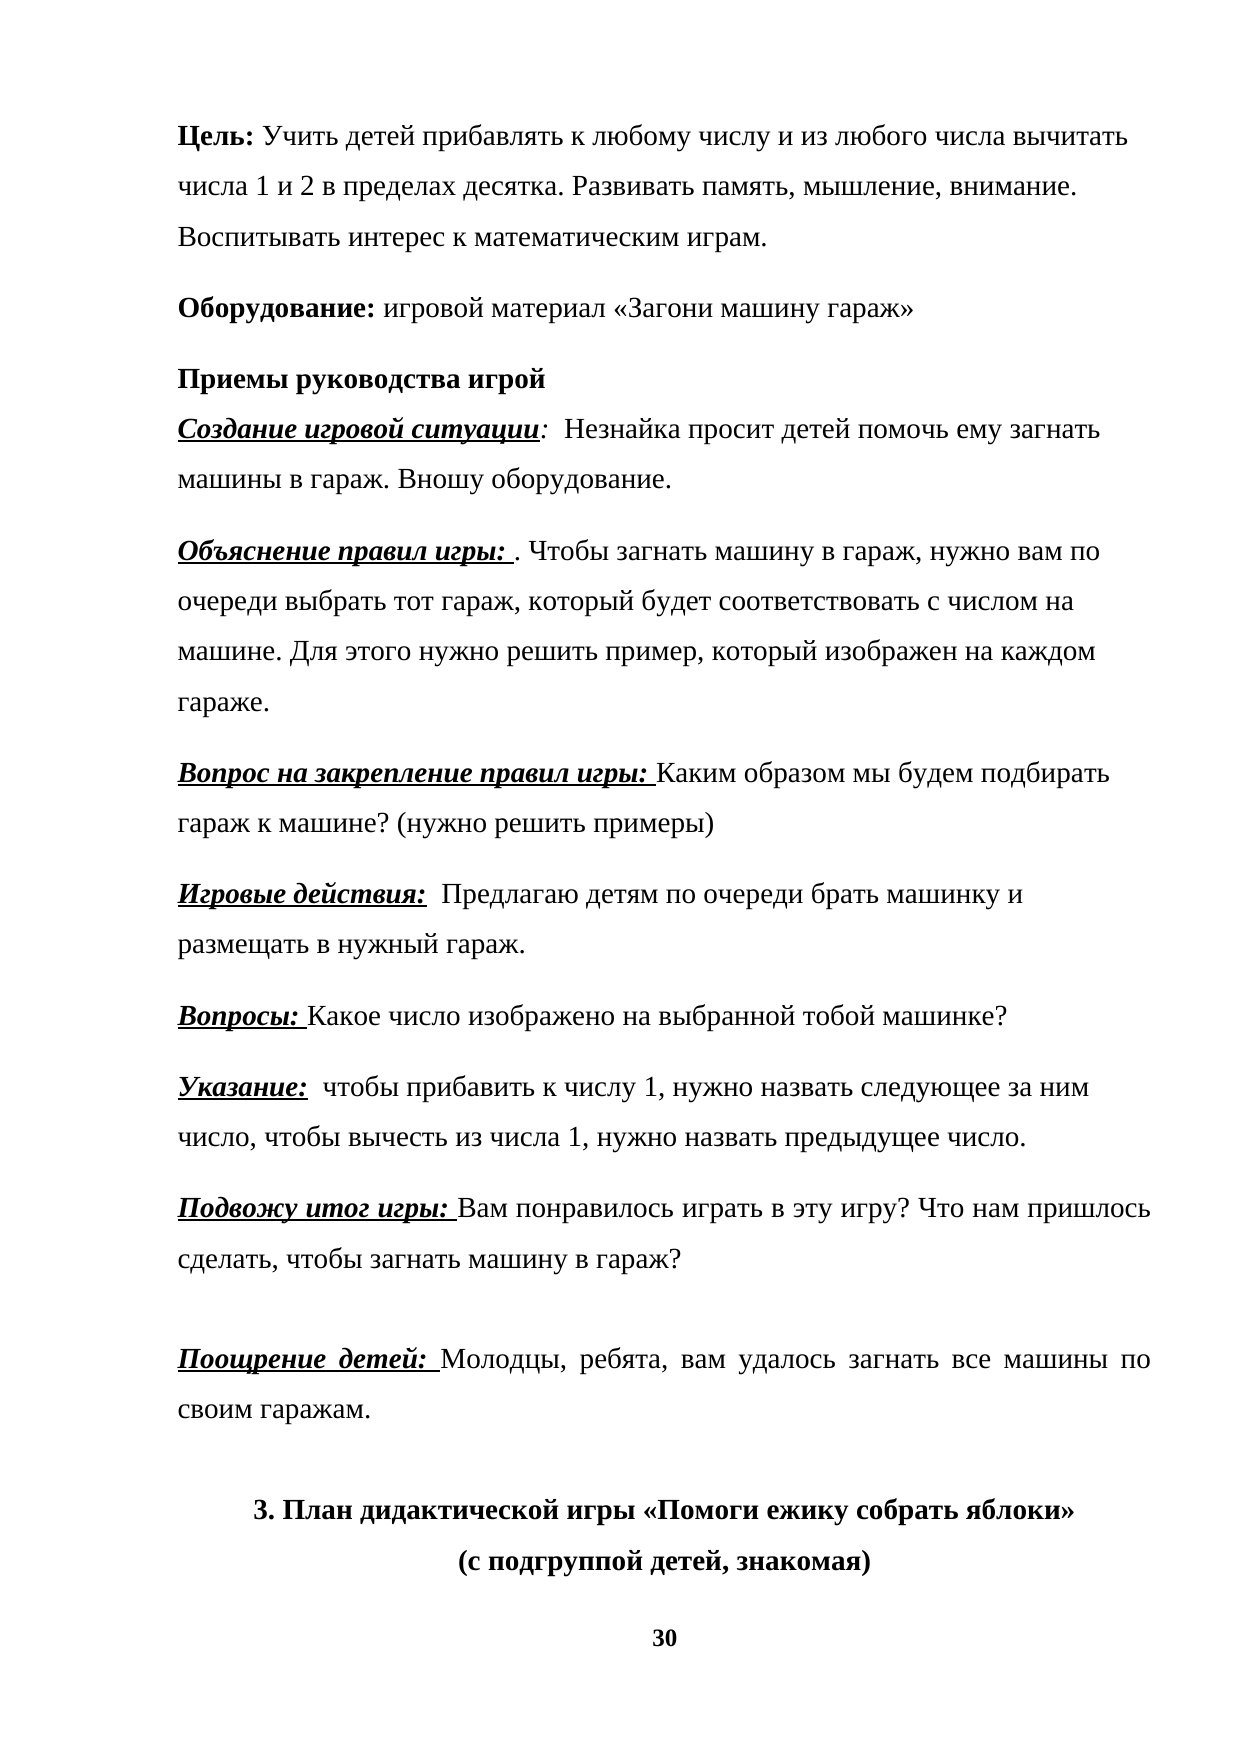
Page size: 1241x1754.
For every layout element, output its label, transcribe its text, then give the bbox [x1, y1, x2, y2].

text 3. План дидактической игры «Помоги ежику собрать яблоки» [177, 1492, 1152, 1526]
text Игровые действия: Предлагаю детям по очереди брать машинку и размещать в нужный гараж. [177, 876, 1152, 960]
text Создание игровой ситуации: Незнайка просит детей помочь ему загнать машины в гараж. Вношу оборудование. [177, 411, 1152, 495]
text Подвожу итог игры: Вам понравилось играть в эту игру? Что нам пришлось сделать, чтобы загнать машину в гараж? [177, 1190, 1152, 1274]
text Цель: Учить детей прибавлять к любому числу и из любого числа вычитать числа 1 и 2 в пределах десятка. Развивать память, мышление, внимание. Воспитывать интерес к математическим играм. [177, 118, 1152, 252]
text Вопросы: Какое число изображено на выбранной тобой машинке? [177, 998, 1152, 1031]
text Приемы руководства игрой [177, 361, 1152, 394]
text Поощрение детей: Молодцы, ребята, вам удалось загнать все машины по своим гаражам. [177, 1341, 1152, 1425]
text Объяснение правил игры: . Чтобы загнать машину в гараж, нужно вам по очереди выбрать тот гараж, который будет соответствовать с числом на машине. Для этого нужно решить пример, который изображен на каждом гараже. [177, 533, 1152, 717]
text Указание: чтобы прибавить к числу 1, нужно назвать следующее за ним число, чтобы вычесть из числа 1, нужно назвать предыдущее число. [177, 1069, 1152, 1153]
text Вопрос на закрепление правил игры: Каким образом мы будем подбирать гараж к машине? (нужно решить примеры) [177, 755, 1152, 839]
text (с подгруппой детей, знакомая) [177, 1543, 1152, 1576]
text Оборудование: игровой материал «Загони машину гараж» [177, 290, 1152, 323]
